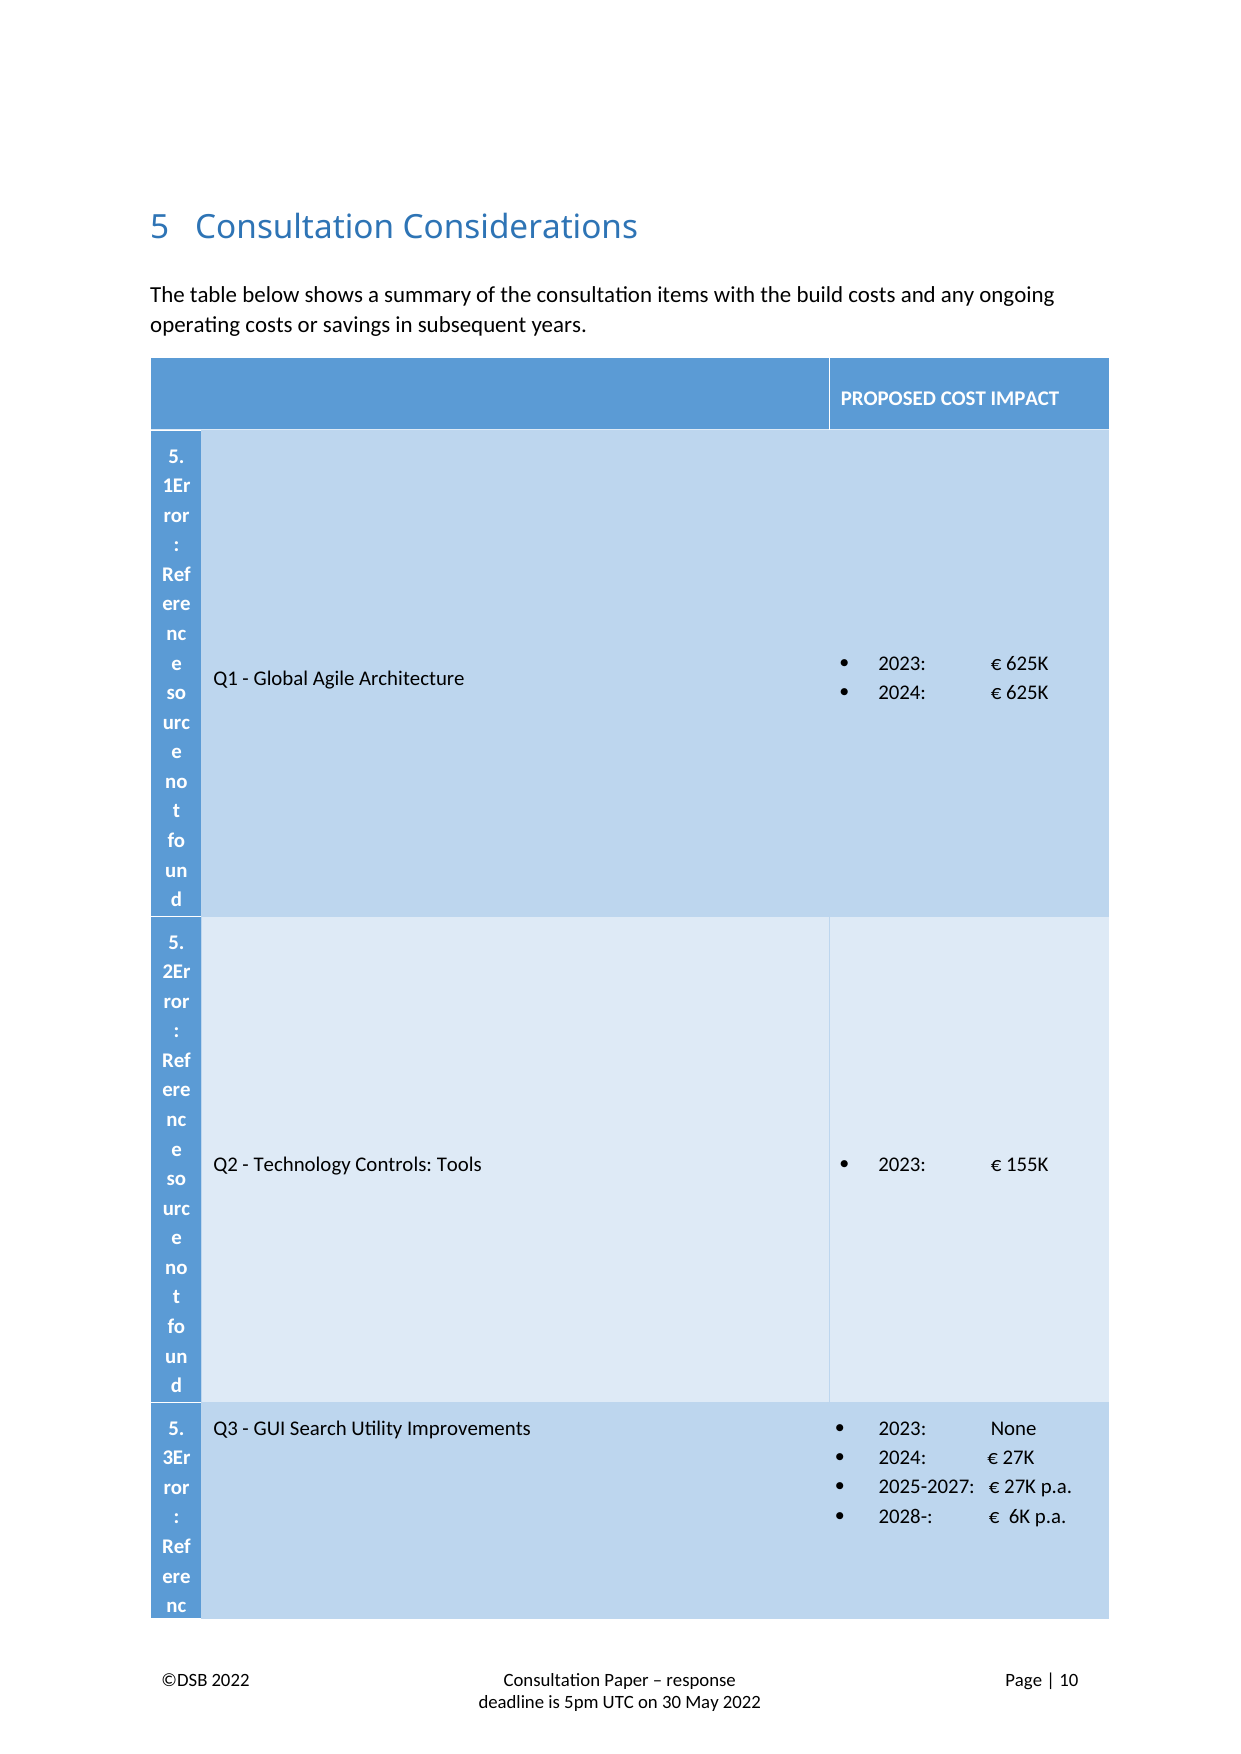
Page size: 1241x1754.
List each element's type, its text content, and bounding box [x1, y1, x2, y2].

subtitle Consultation Considerations [150, 203, 1090, 248]
table_header PROPOSED cost impact [830, 358, 1109, 429]
table_cell 2023: € 155K [830, 917, 1109, 1402]
text The table below shows a summary of the consultation items with the build costs and any ongoing operating costs or savings in subsequent years. [150, 280, 1090, 338]
table_cell Q1 - Global Agile Architecture [202, 431, 829, 916]
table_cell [202, 1403, 829, 1618]
table_cell Q2 - Technology Controls: Tools [202, 917, 829, 1402]
table_header [151, 358, 829, 429]
table_cell 2023: € 625K 2024: € 625K [830, 431, 1109, 916]
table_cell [830, 1403, 1109, 1618]
